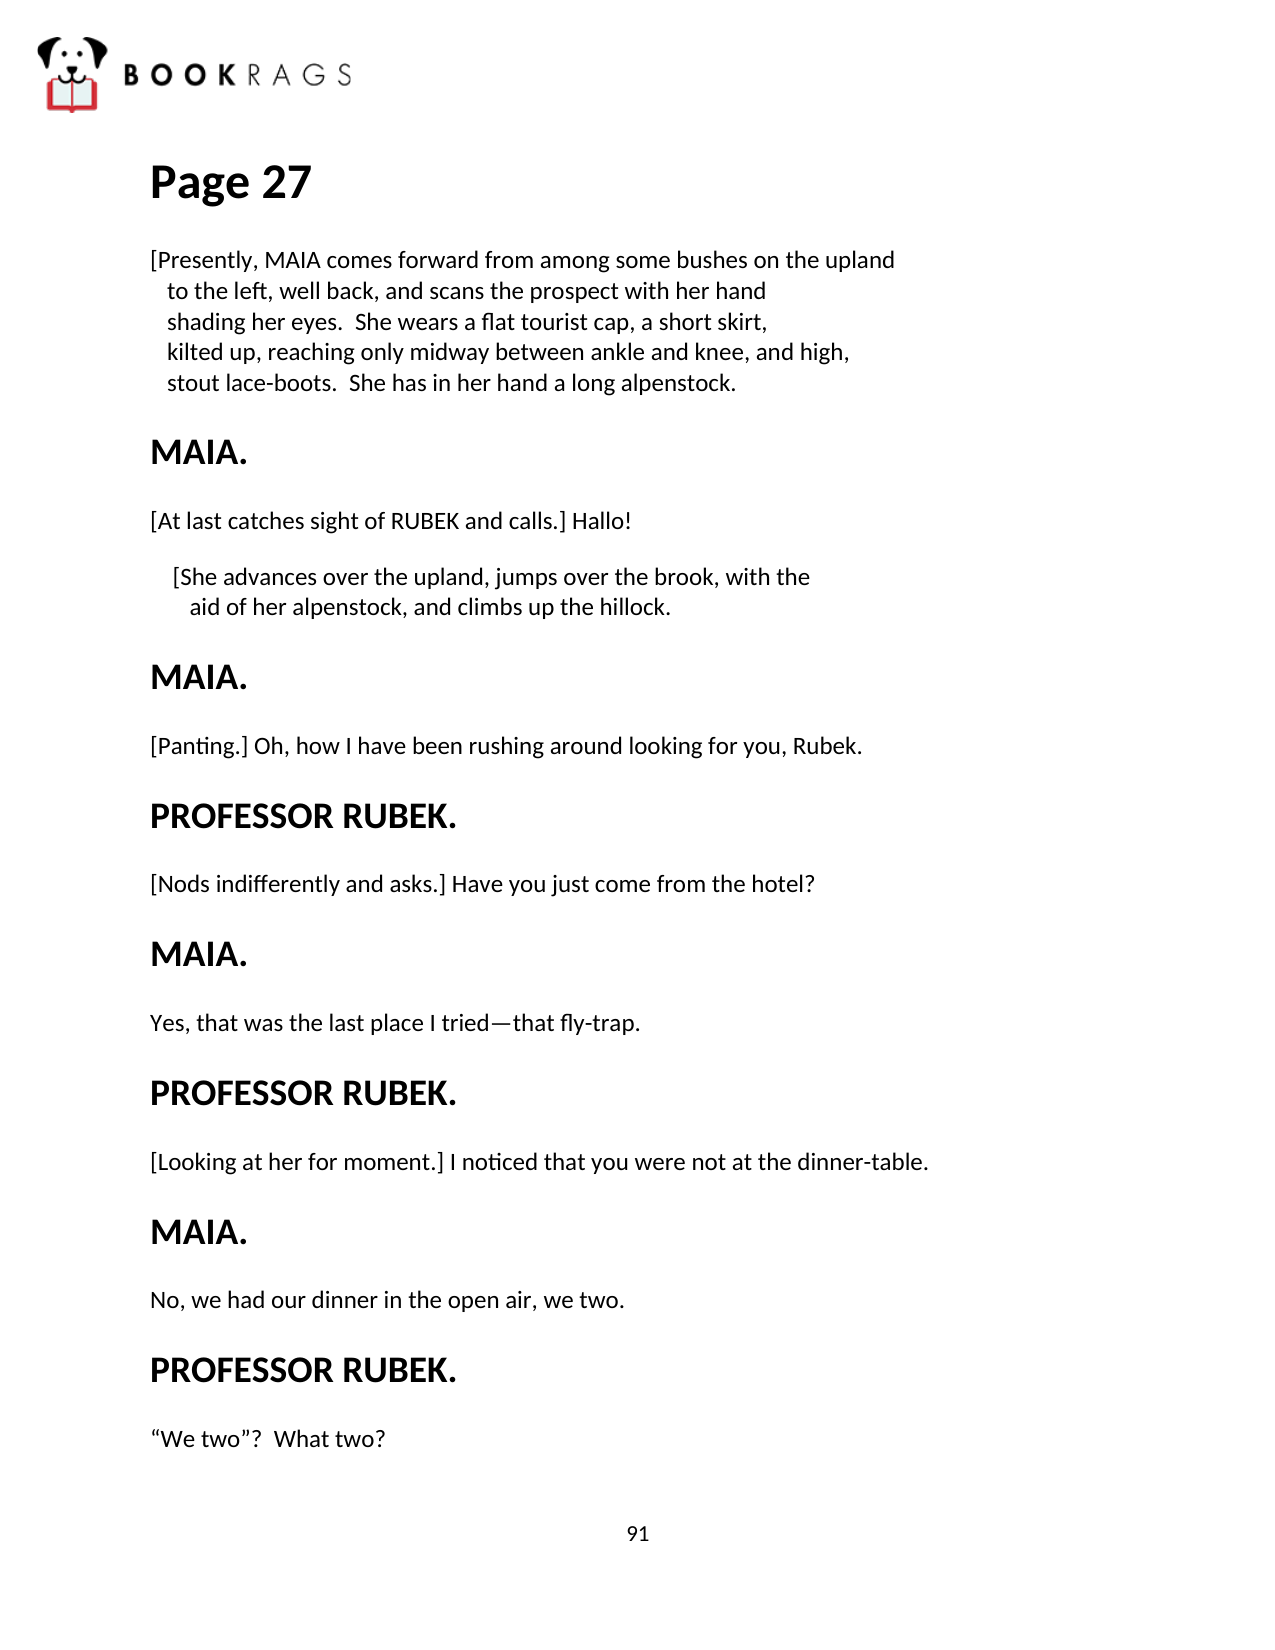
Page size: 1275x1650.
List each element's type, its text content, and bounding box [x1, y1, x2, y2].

text Yes, that was the last place I tried—­that fly-trap. [150, 1007, 1125, 1038]
text [Panting.] Oh, how I have been rushing around looking for you, Rubek. [150, 730, 1125, 761]
text [At last catches sight of RUBEK and calls.] Hallo! [150, 505, 1125, 536]
text [She advances over the upland, jumps over the brook, with the aid of her alpenstock, and climbs up the hillock. [150, 561, 1125, 622]
text PROFESSOR RUBEK. [150, 1069, 1125, 1115]
text Page 27 [150, 150, 1125, 211]
text [Looking at her for moment.] I noticed that you were not at the dinner-table. [150, 1146, 1125, 1176]
text MAIA. [150, 1208, 1125, 1253]
picture [37, 37, 351, 113]
text [Nods indifferently and asks.] Have you just come from the hotel? [150, 869, 1125, 899]
text PROFESSOR RUBEK. [150, 1346, 1125, 1392]
text MAIA. [150, 653, 1125, 699]
text [Presently, MAIA comes forward from among some bushes on the upland to the left, well back, and scans the prospect with her hand shading her eyes. She wears a flat tourist cap, a short skirt, kilted up, reaching only midway between ankle and knee, and high, stout lace-boots. She has in her hand a long alpenstock. [150, 244, 1125, 397]
text MAIA. [150, 428, 1125, 474]
text No, we had our dinner in the open air, we two. [150, 1284, 1125, 1315]
text MAIA. [150, 930, 1125, 976]
text “We two”? What two? [150, 1423, 1125, 1454]
text PROFESSOR RUBEK. [150, 792, 1125, 837]
